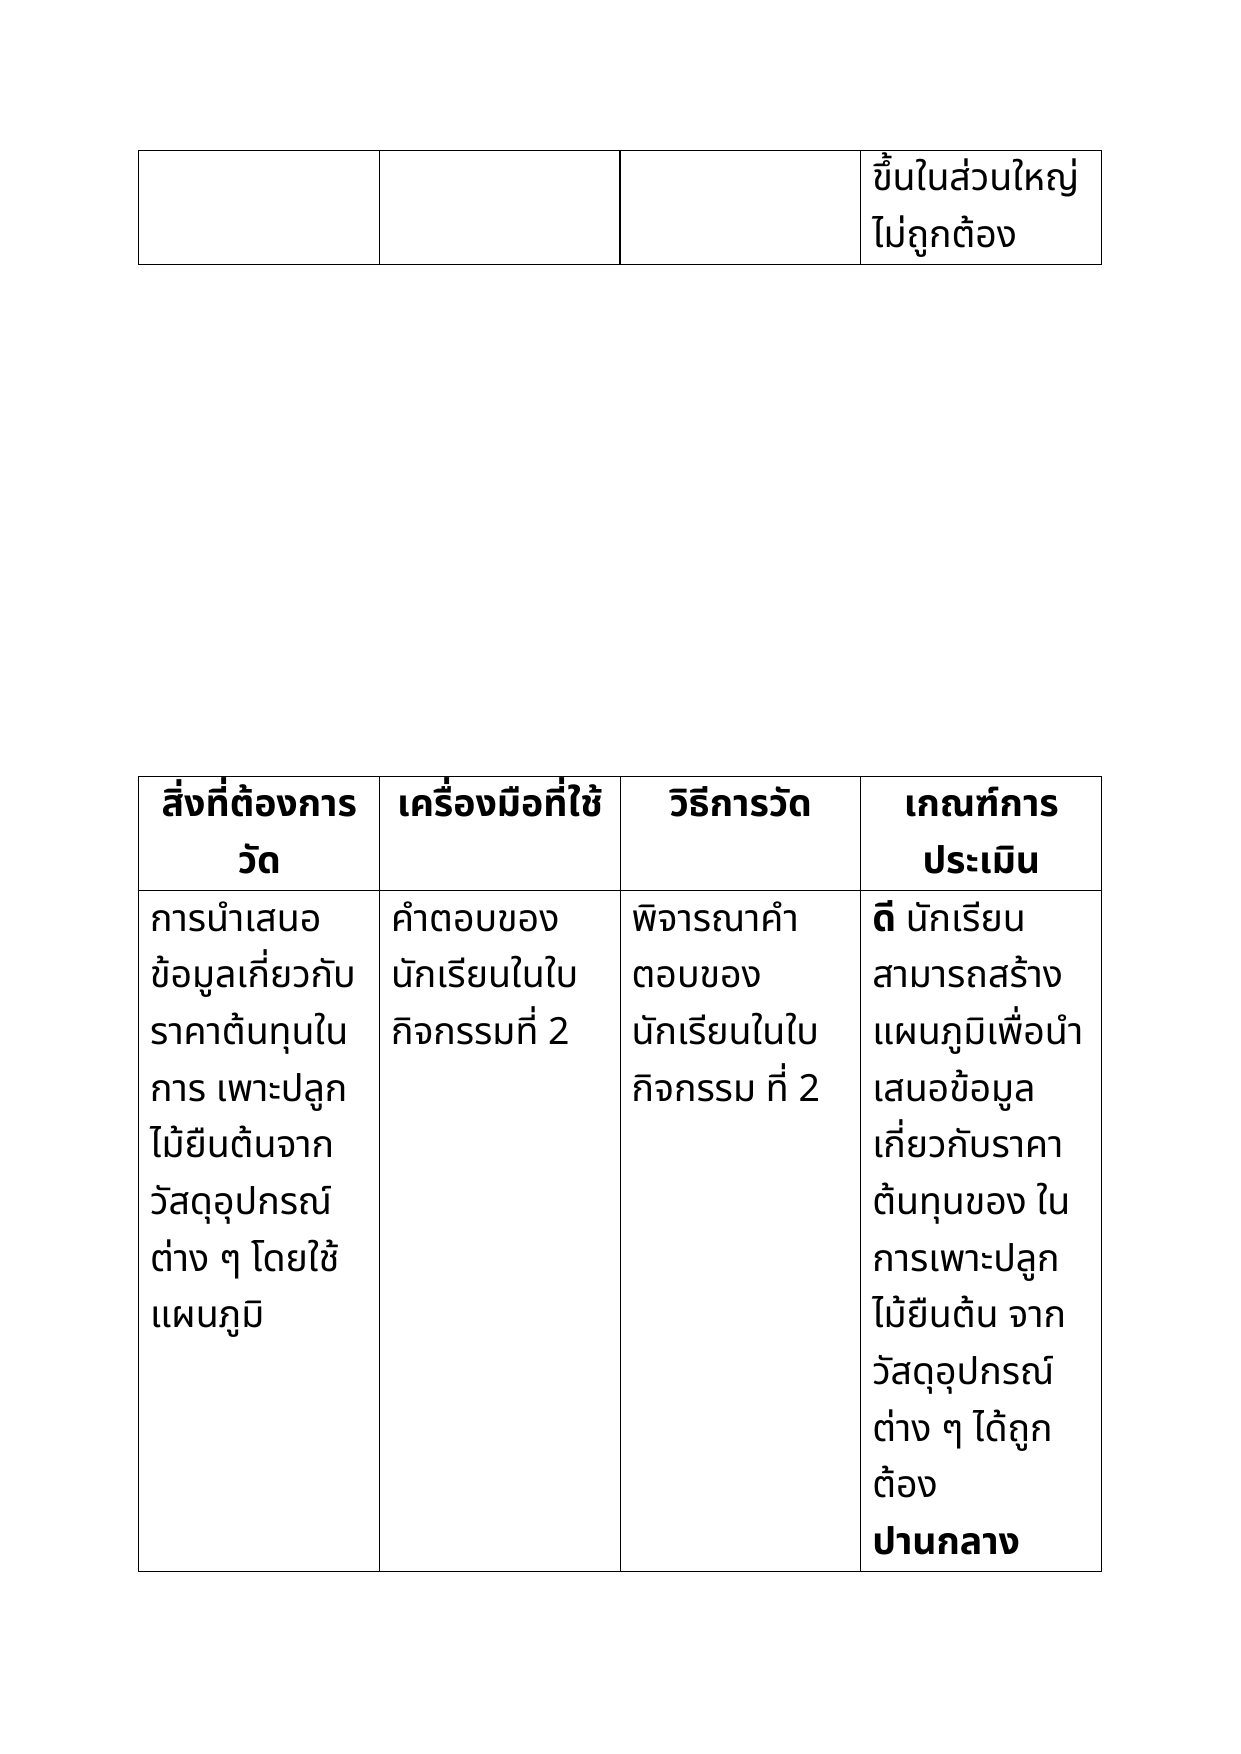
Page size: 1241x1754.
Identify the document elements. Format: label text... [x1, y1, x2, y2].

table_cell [380, 151, 619, 264]
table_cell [861, 891, 1101, 1571]
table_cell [139, 891, 379, 1571]
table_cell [621, 891, 860, 1571]
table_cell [861, 151, 1101, 264]
table_header สิ่งที่ต้องการวัด [139, 777, 379, 890]
table_header เกณฑ์การประเมิน [861, 777, 1101, 890]
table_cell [139, 151, 379, 264]
table_header เครื่องมือที่ใช้ [380, 777, 620, 890]
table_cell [380, 891, 620, 1571]
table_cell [621, 151, 860, 264]
table_header วิธีการวัด [621, 777, 860, 890]
